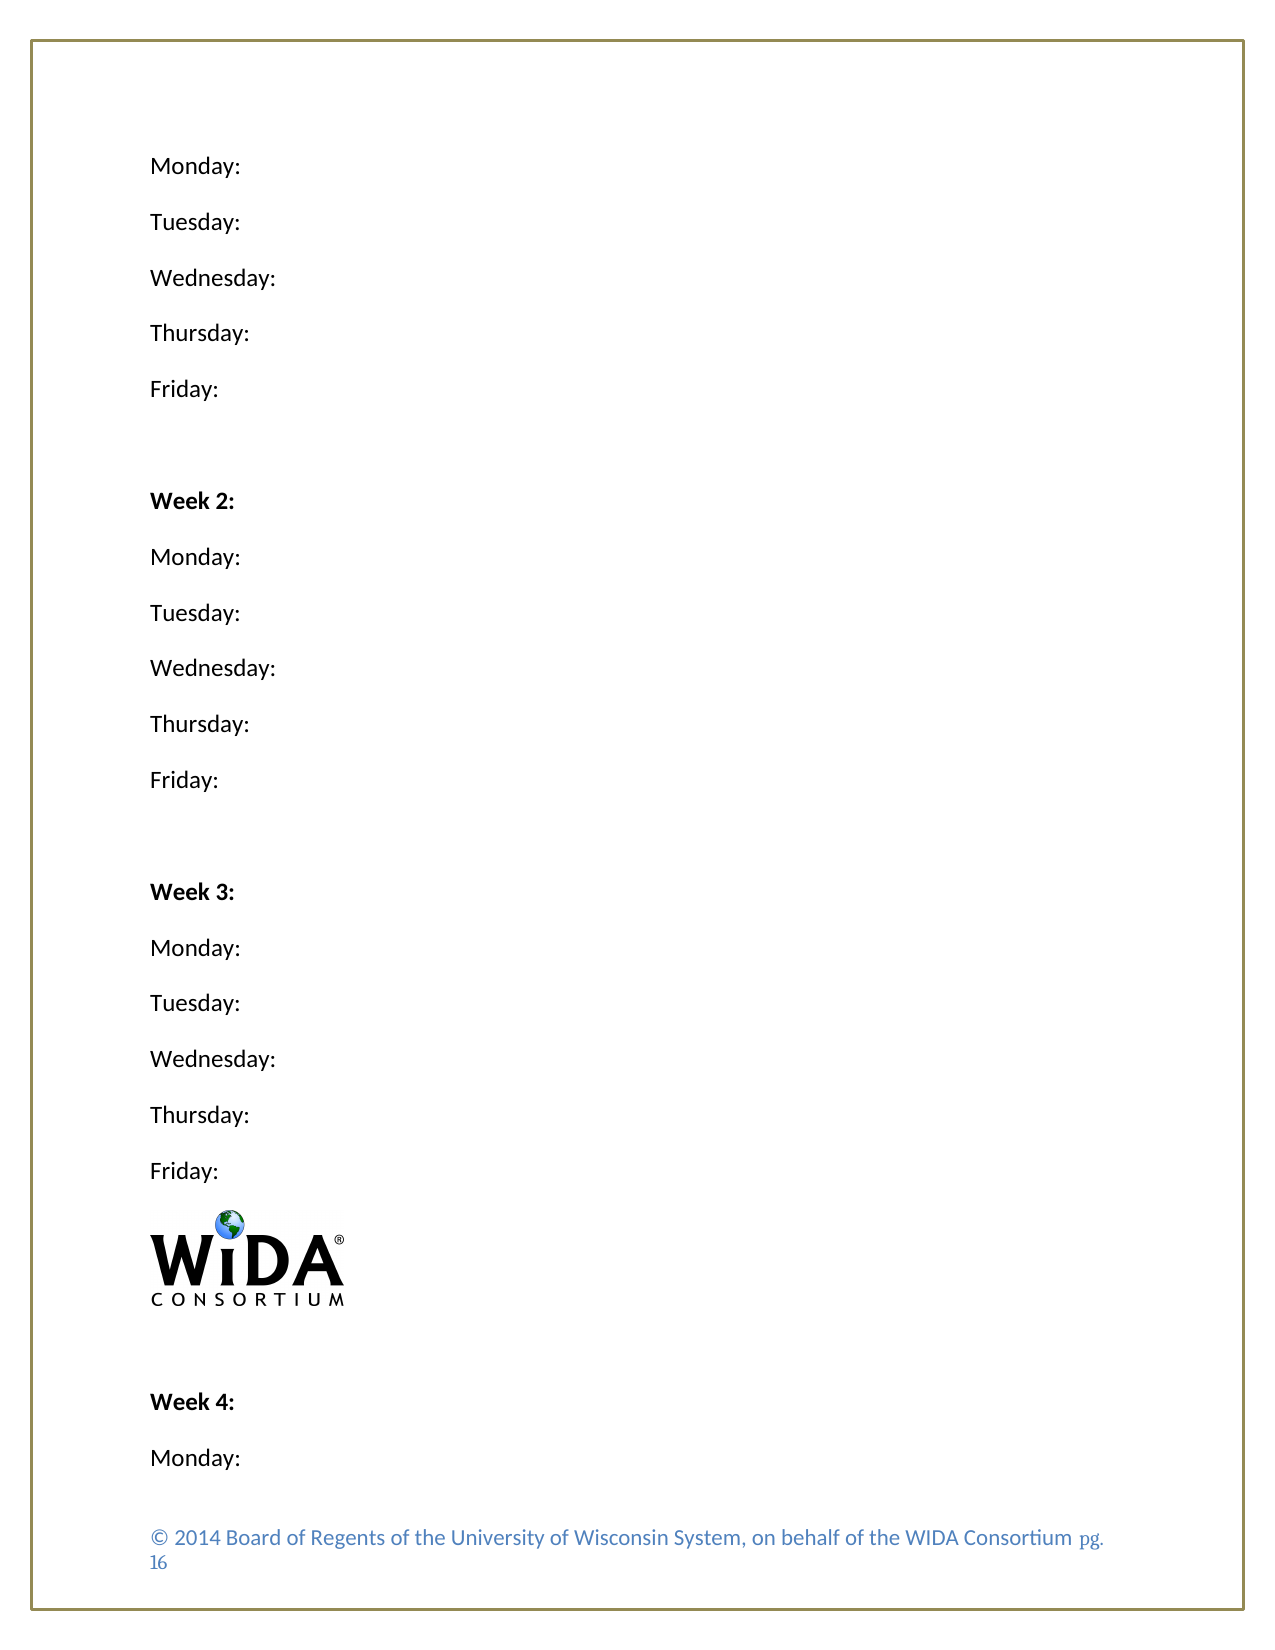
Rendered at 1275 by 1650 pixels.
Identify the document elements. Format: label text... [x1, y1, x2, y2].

text Monday: [150, 541, 1125, 571]
text Monday: [150, 1442, 1125, 1473]
text Monday: [150, 150, 1125, 181]
text Friday: [150, 1155, 1125, 1186]
text Friday: [150, 764, 1125, 795]
text Tuesday: [150, 987, 1125, 1018]
text Wednesday: [150, 262, 1125, 292]
picture [150, 1210, 344, 1306]
text Tuesday: [150, 206, 1125, 236]
text Week 4: [150, 1386, 1125, 1417]
text Thursday: [150, 708, 1125, 739]
text Thursday: [150, 1099, 1125, 1130]
text Wednesday: [150, 1043, 1125, 1074]
text Friday: [150, 373, 1125, 404]
text Thursday: [150, 317, 1125, 348]
text Wednesday: [150, 652, 1125, 683]
text Monday: [150, 932, 1125, 962]
text Week 3: [150, 876, 1125, 906]
text Tuesday: [150, 597, 1125, 627]
text Week 2: [150, 485, 1125, 516]
